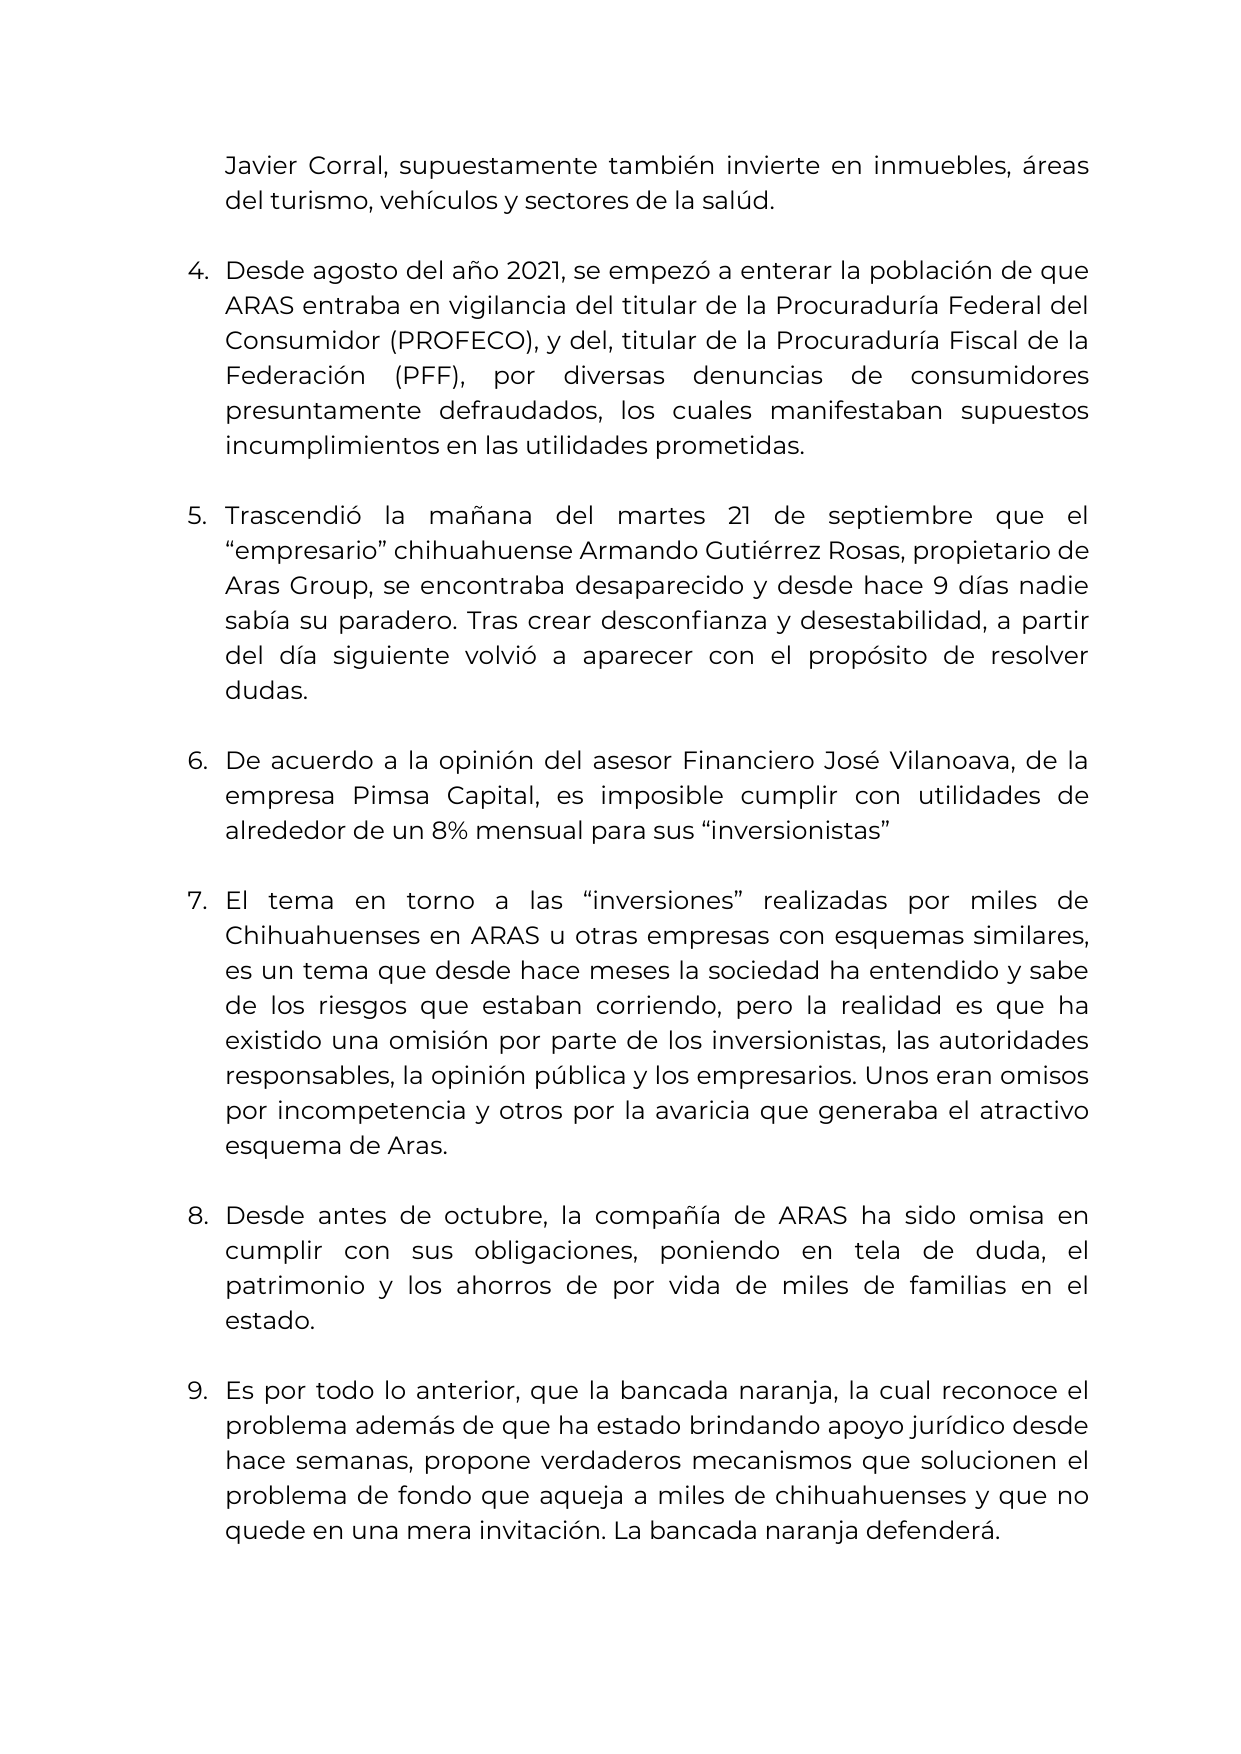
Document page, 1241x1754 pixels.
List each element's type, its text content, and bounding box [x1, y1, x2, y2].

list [187, 150, 1090, 216]
list De acuerdo a la opinión del asesor Financiero José Vilanoava, de la empresa Pimsa Capital, es imposible cumplir con utilidades de alrededor de un 8% mensual para sus “inversionistas” [187, 745, 1090, 846]
list Trascendió la mañana del martes 21 de septiembre que el “empresario” chihuahuense Armando Gutiérrez Rosas, propietario de Aras Group, se encontraba desaparecido y desde hace 9 días nadie sabía su paradero. Tras crear desconfianza y desestabilidad, a partir del día siguiente volvió a aparecer con el propósito de resolver dudas. [187, 500, 1090, 706]
list Desde antes de octubre, la compañía de ARAS ha sido omisa en cumplir con sus obligaciones, poniendo en tela de duda, el patrimonio y los ahorros de por vida de miles de familias en el estado. [187, 1200, 1090, 1336]
list El tema en torno a las “inversiones” realizadas por miles de Chihuahuenses en ARAS u otras empresas con esquemas similares, es un tema que desde hace meses la sociedad ha entendido y sabe de los riesgos que estaban corriendo, pero la realidad es que ha existido una omisión por parte de los inversionistas, las autoridades responsables, la opinión pública y los empresarios. Unos eran omisos por incompetencia y otros por la avaricia que generaba el atractivo esquema de Aras. [187, 885, 1090, 1161]
list Desde agosto del año 2021, se empezó a enterar la población de que ARAS entraba en vigilancia del titular de la Procuraduría Federal del Consumidor (PROFECO), y del, titular de la Procuraduría Fiscal de la Federación (PFF), por diversas denuncias de consumidores presuntamente defraudados, los cuales manifestaban supuestos incumplimientos en las utilidades prometidas. [187, 255, 1090, 461]
list Es por todo lo anterior, que la bancada naranja, la cual reconoce el problema además de que ha estado brindando apoyo jurídico desde hace semanas, propone verdaderos mecanismos que solucionen el problema de fondo que aqueja a miles de chihuahuenses y que no quede en una mera invitación. La bancada naranja defenderá. [187, 1375, 1090, 1546]
